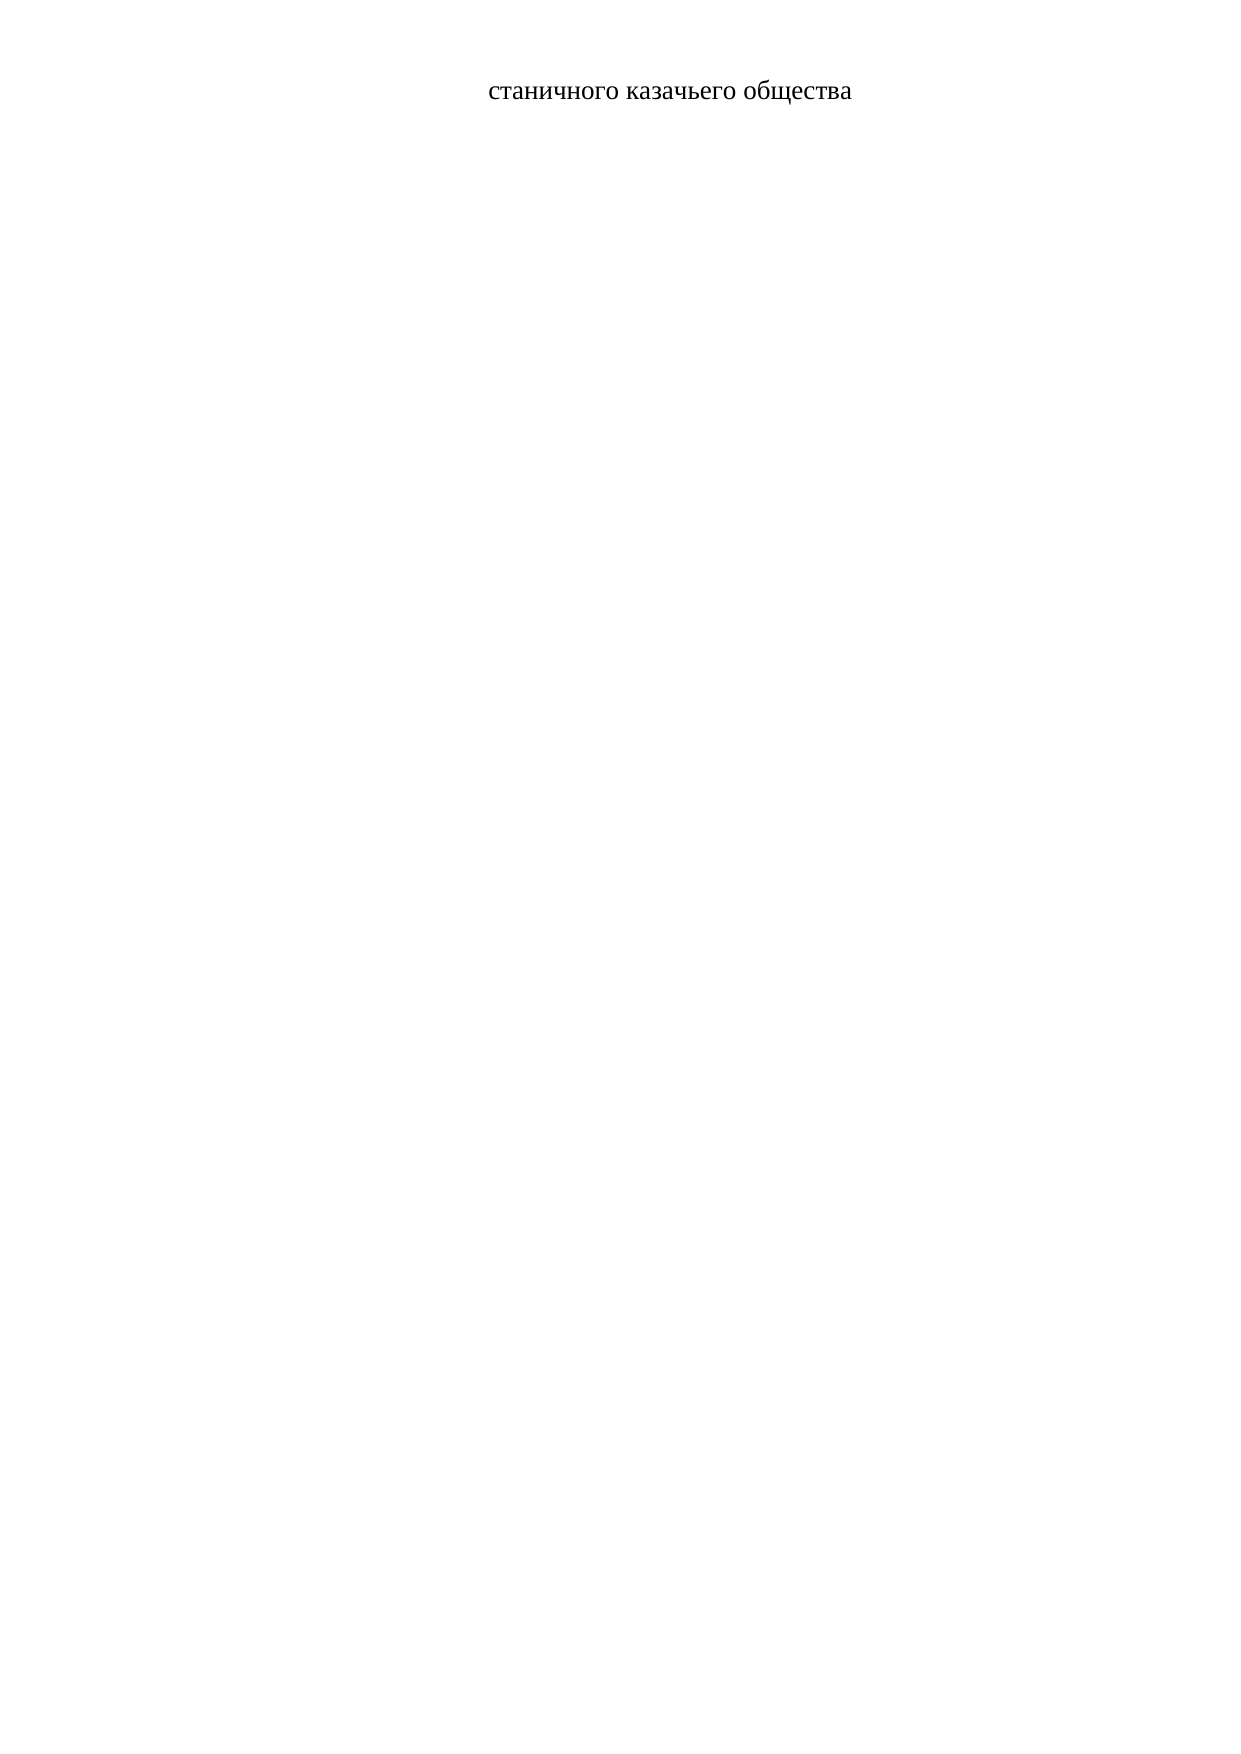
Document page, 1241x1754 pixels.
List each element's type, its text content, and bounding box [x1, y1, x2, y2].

text станичного казачьего общества [177, 74, 1152, 105]
